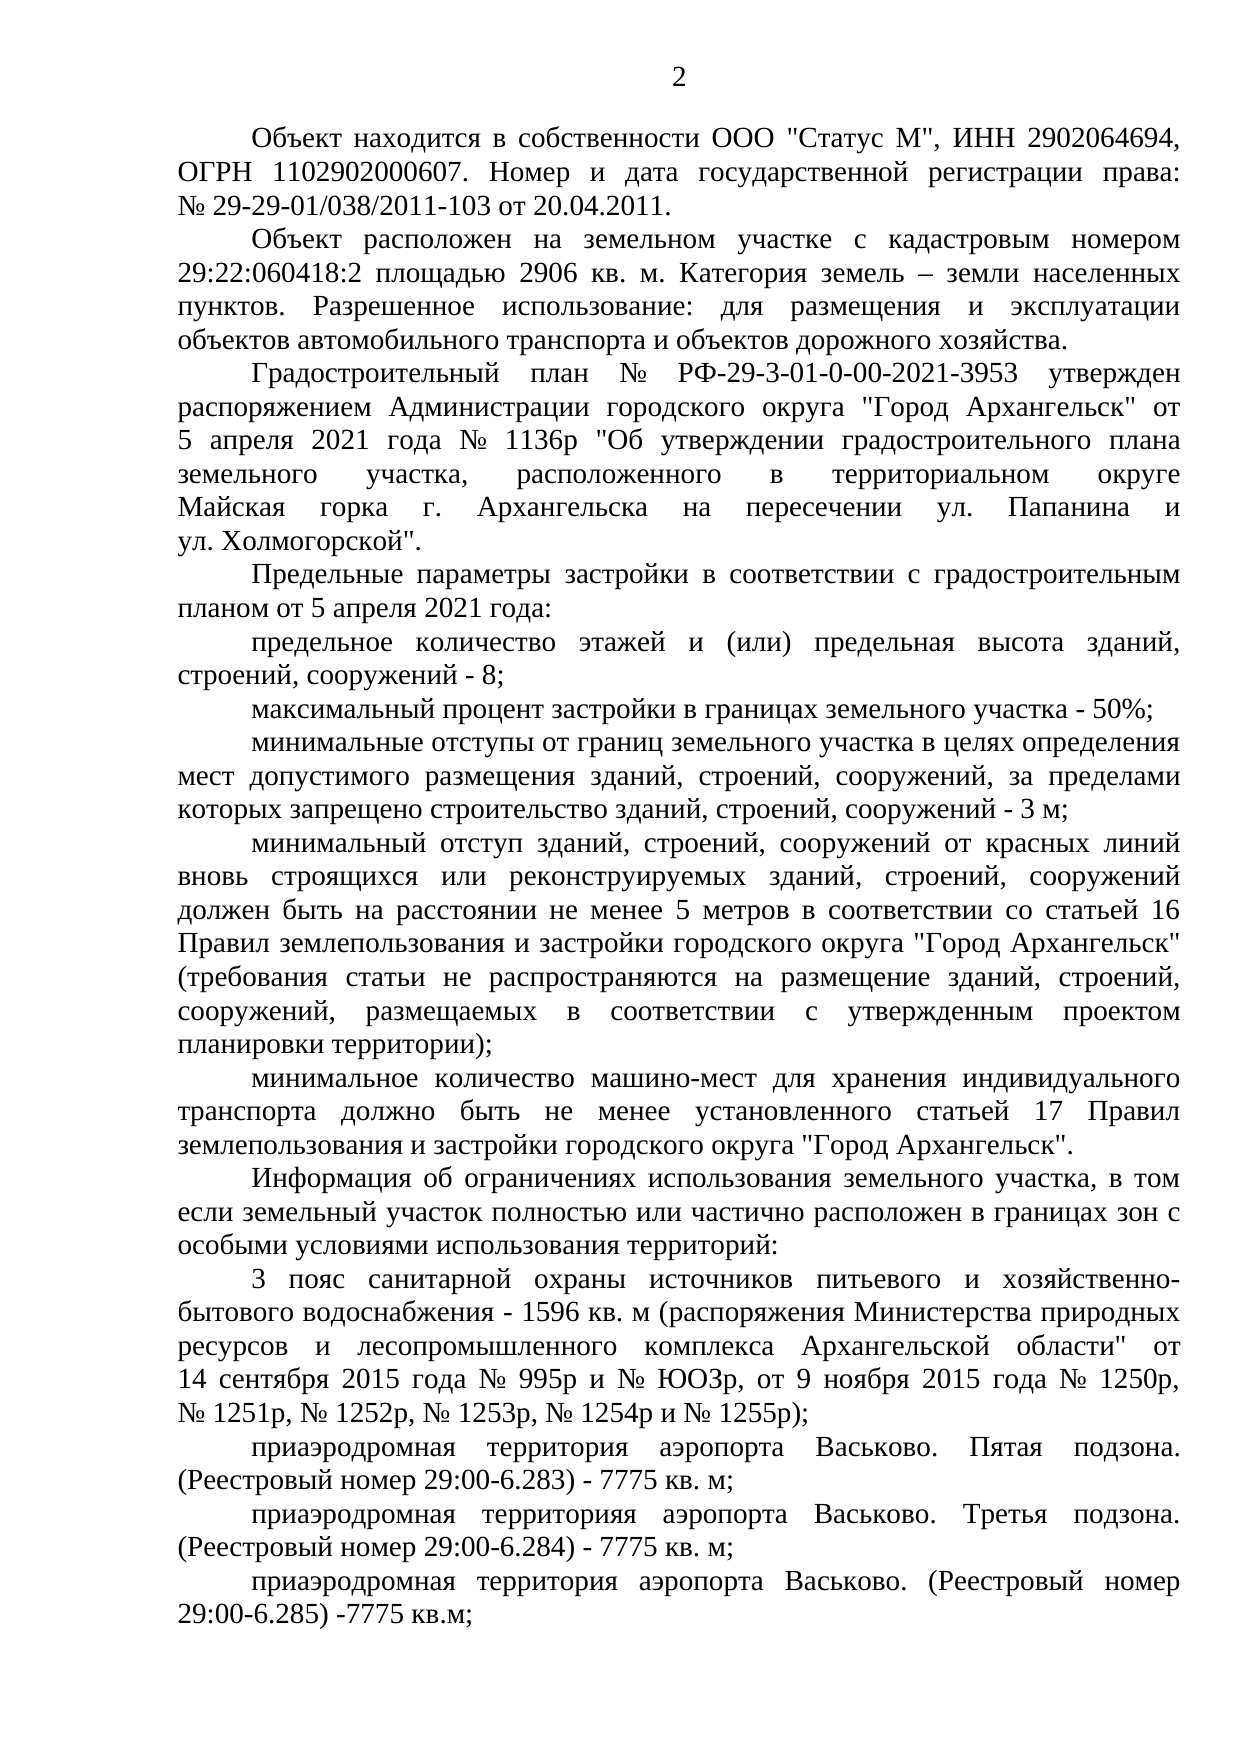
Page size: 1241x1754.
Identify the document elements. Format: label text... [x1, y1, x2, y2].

text предельное количество этажей и (или) предельная высота зданий, строений, сооружений - 8; [177, 624, 1181, 691]
text приаэродромная территория аэропорта Васьково. Пятая подзона. (Реестровый номер 29:00-6.283) - 7775 кв. м; [177, 1429, 1181, 1496]
text Объект расположен на земельном участке с кадастровым номером 29:22:060418:2 площадью 2906 кв. м. Категория земель – земли населенных пунктов. Разрешенное использование: для размещения и эксплуатации объектов автомобильного транспорта и объектов дорожного хозяйства. [177, 221, 1181, 355]
text приаэродромная территорияя аэропорта Васьково. Третья подзона. (Реестровый номер 29:00-6.284) - 7775 кв. м; [177, 1496, 1181, 1563]
text максимальный процент застройки в границах земельного участка - 50%; [177, 691, 1181, 724]
text минимальное количество машино-мест для хранения индивидуального транспорта должно быть не менее установленного статьей 17 Правил землепользования и застройки городского округа "Город Архангельск". [177, 1060, 1181, 1160]
text 3 пояс санитарной охраны источников питьевого и хозяйственно-бытового водоснабжения - 1596 кв. м (распоряжения Министерства природных ресурсов и лесопромышленного комплекса Архангельской области" от 14 сентября 2015 года № 995р и № ЮОЗр, от 9 ноября 2015 года № 1250р, № 1251р, № 1252р, № 1253р, № 1254р и № 1255р); [177, 1261, 1181, 1429]
text Объект находится в собственности ООО "Статус М", ИНН 2902064694, ОГРН 1102902000607. Номер и дата государственной регистрации права: № 29-29-01/038/2011-103 от 20.04.2011. [177, 121, 1181, 221]
text Градостроительный план № РФ-29-3-01-0-00-2021-3953 утвержден распоряжением Администрации городского округа "Город Архангельск" от 5 апреля 2021 года № 1136р "Об утверждении градостроительного плана земельного участка, расположенного в территориальном округе Майская горка г. Архангельска на пересечении ул. Папанина и ул. Холмогорской". [177, 355, 1181, 557]
text приаэродромная территория аэропорта Васьково. (Реестровый номер 29:00-6.285) -7775 кв.м; [177, 1563, 1181, 1630]
text Информация об ограничениях использования земельного участка, в том если земельный участок полностью или частично расположен в границах зон с особыми условиями использования территорий: [177, 1160, 1181, 1261]
text минимальный отступ зданий, строений, сооружений от красных линий вновь строящихся или реконструируемых зданий, строений, сооружений должен быть на расстоянии не менее 5 метров в соответствии со статьей 16 Правил землепользования и застройки городского округа "Город Архангельск" (требования статьи не распространяются на размещение зданий, строений, сооружений, размещаемых в соответствии с утвержденным проектом планировки территории); [177, 825, 1181, 1060]
text Предельные параметры застройки в соответствии с градостроительным планом от 5 апреля 2021 года: [177, 557, 1181, 624]
text минимальные отступы от границ земельного участка в целях определения мест допустимого размещения зданий, строений, сооружений, за пределами которых запрещено строительство зданий, строений, сооружений - 3 м; [177, 724, 1181, 825]
